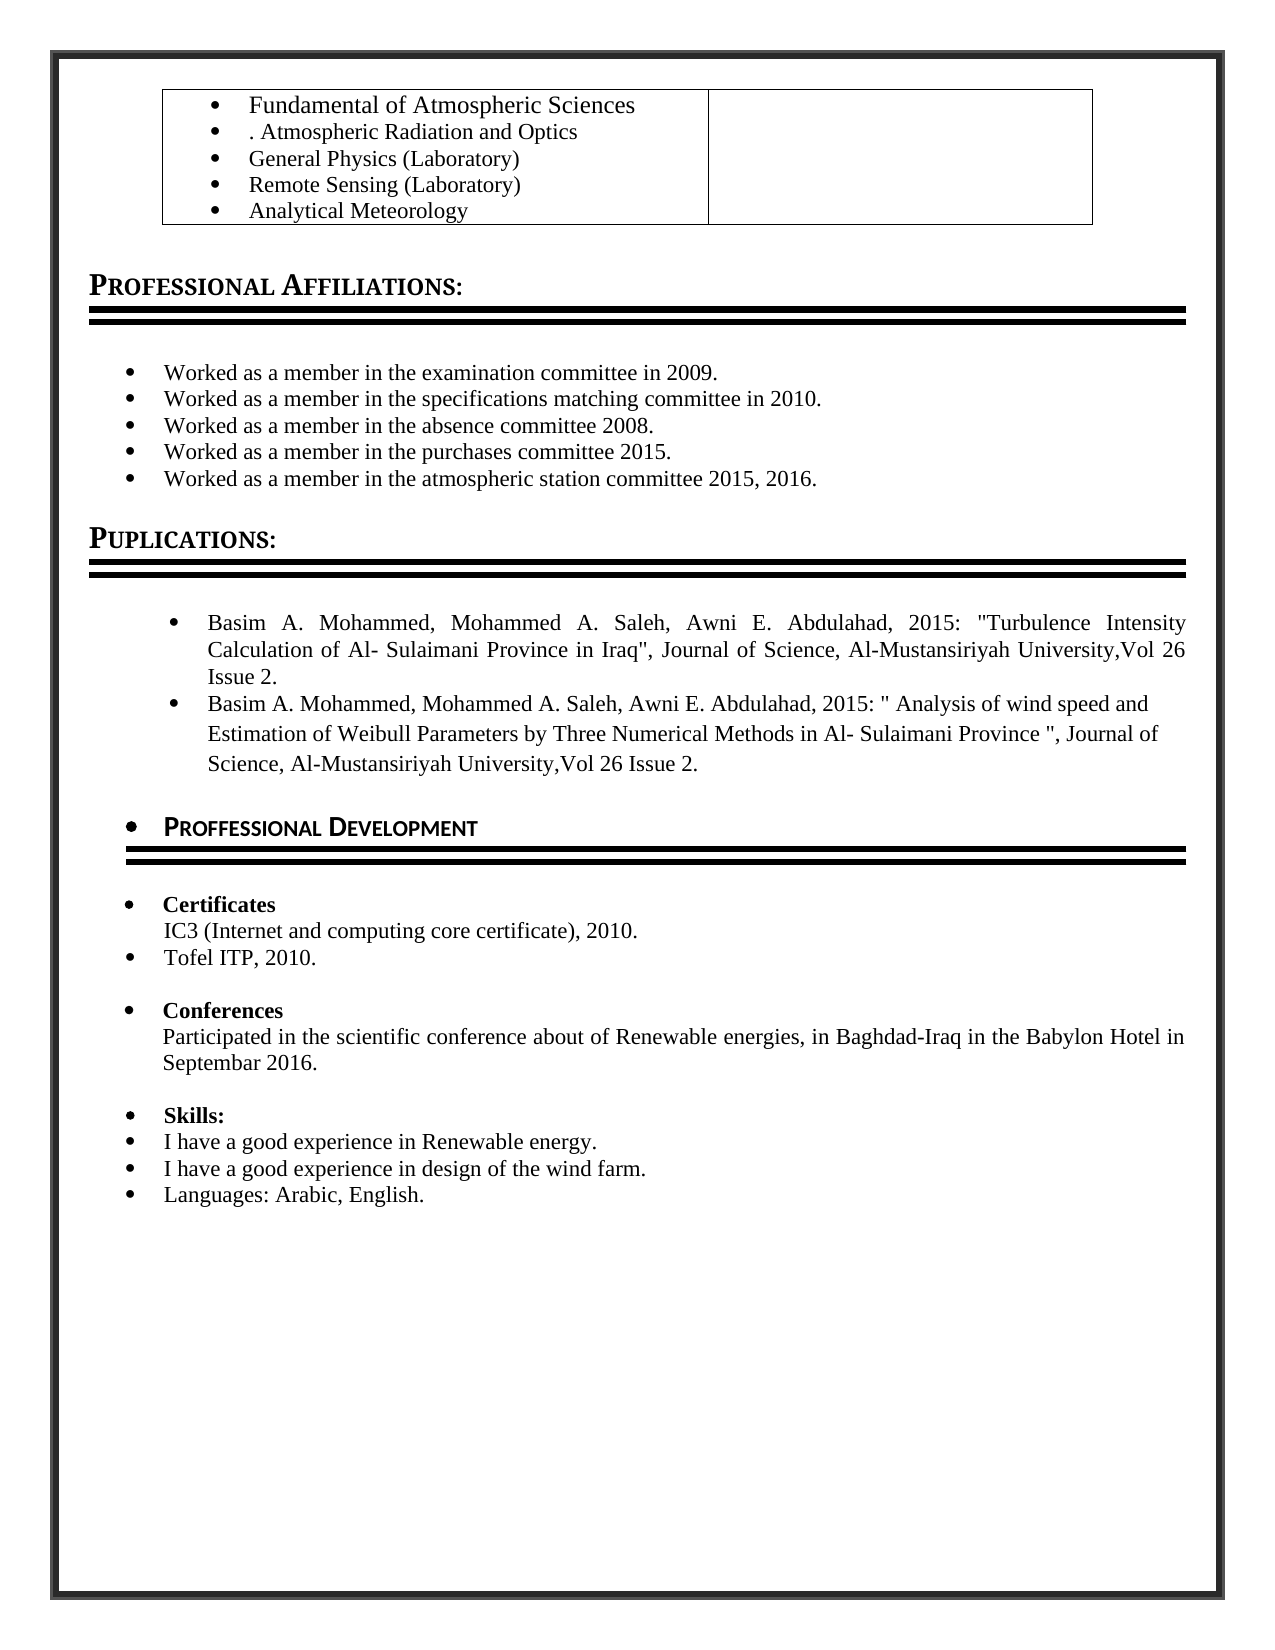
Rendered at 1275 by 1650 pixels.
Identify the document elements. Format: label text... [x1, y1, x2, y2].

list I have a good experience in Renewable energy. [126, 1128, 1186, 1155]
list Basim A. Mohammed, Mohammed A. Saleh, Awni E. Abdulahad, 2015: "Turbulence Intensity Calculation of Al- Sulaimani Province in Iraq", Journal of Science, Al-Mustansiriyah University,Vol 26 Issue 2. [170, 609, 1186, 690]
list Conferences [125, 997, 1186, 1023]
list Worked as a member in the specifications matching committee in 2010. [126, 386, 1186, 412]
table_cell Fundamental of Atmospheric Sciences . Atmospheric Radiation and Optics General Physics (Laboratory) Remote Sensing (Laboratory) Analytical Meteorology [163, 90, 708, 224]
text PUPLICATIONS: [89, 517, 1186, 559]
list PROFFESSIONAL DEVELOPMENT [126, 808, 1186, 846]
list IC3 (Internet and computing core certificate), 2010. [164, 918, 1186, 944]
text PROFESSIONAL AFFILIATIONS: [89, 264, 1186, 306]
list Skills: [126, 1102, 1186, 1128]
table_cell [709, 90, 1092, 224]
list Worked as a member in the examination committee in 2009. [126, 359, 1186, 386]
list Participated in the scientific conference about of Renewable energies, in Baghdad-Iraq in the Babylon Hotel in Septembar 2016. [162, 1023, 1186, 1076]
list Worked as a member in the atmospheric station committee 2015, 2016. [126, 464, 1186, 491]
list Languages: Arabic, English. [126, 1181, 1186, 1207]
list Basim A. Mohammed, Mohammed A. Saleh, Awni E. Abdulahad, 2015: " Analysis of wind speed and Estimation of Weibull Parameters by Three Numerical Methods in Al- Sulaimani Province ", Journal of Science, Al-Mustansiriyah University,Vol 26 Issue 2. [170, 690, 1186, 777]
list Certificates [125, 891, 1186, 918]
list Tofel ITP, 2010. [126, 944, 1186, 970]
list Worked as a member in the purchases committee 2015. [126, 438, 1186, 464]
list Worked as a member in the absence committee 2008. [126, 412, 1186, 438]
list I have a good experience in design of the wind farm. [126, 1155, 1186, 1181]
